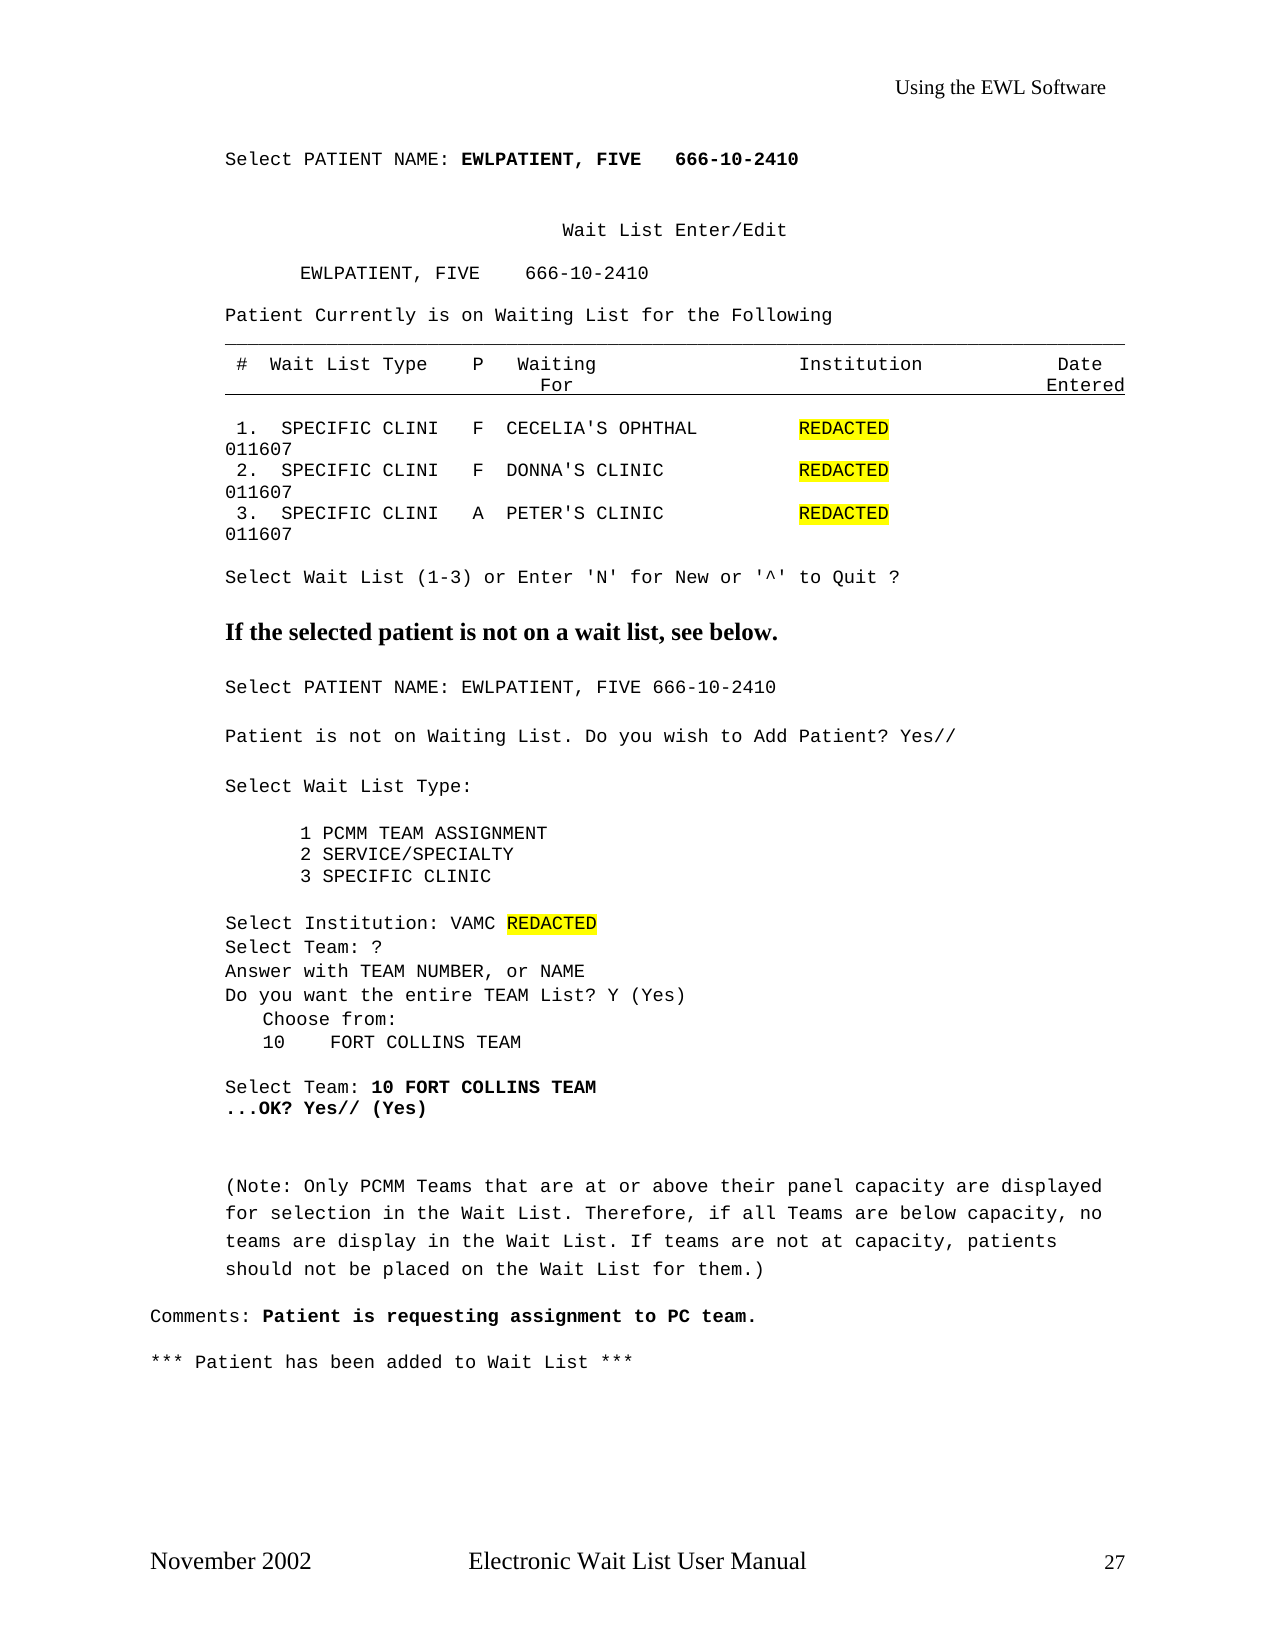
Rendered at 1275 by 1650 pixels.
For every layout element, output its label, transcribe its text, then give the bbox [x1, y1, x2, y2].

text For Entered [225, 376, 1125, 394]
text 1. SPECIFIC CLINI F CECELIA'S OPHTHAL REDACTED 011607 [225, 419, 1125, 461]
text EWLPATIENT, FIVE 666-10-2410 [225, 264, 1125, 285]
text 10 FORT COLLINS TEAM [262, 1031, 1125, 1054]
text Wait List Enter/Edit [225, 221, 1125, 242]
text If the selected patient is not on a wait list, see below. [225, 617, 1125, 646]
text Select Wait List (1-3) or Enter 'N' for New or '^' to Quit ? [225, 567, 1125, 589]
text # Wait List Type P Waiting Institution Date [225, 355, 1125, 376]
text 2. SPECIFIC CLINI F DONNA'S CLINIC REDACTED 011607 [225, 461, 1125, 504]
text 3 SPECIFIC CLINIC [300, 866, 726, 888]
text Select PATIENT NAME: EWLPATIENT, FIVE 666-10-2410 [225, 150, 1125, 171]
text Do you want the entire TEAM List? Y (Yes) [225, 983, 1125, 1007]
text 1 PCMM TEAM ASSIGNMENT [300, 824, 726, 845]
text ...OK? Yes// (Yes) [225, 1099, 1125, 1120]
text Patient Currently is on Waiting List for the Following [225, 306, 1125, 327]
text ________________________________________________________________________________ [225, 327, 1125, 349]
text Answer with TEAM NUMBER, or NAME [225, 959, 1125, 983]
text 2 SERVICE/SPECIALTY [300, 845, 726, 866]
text Patient is not on Waiting List. Do you wish to Add Patient? Yes// [225, 724, 1125, 748]
text Select PATIENT NAME: EWLPATIENT, FIVE 666-10-2410 [225, 675, 1125, 699]
text (Note: Only PCMM Teams that are at or above their panel capacity are displayed for selection in the Wait List. Therefore, if all Teams are below capacity, no teams are display in the Wait List. If teams are not at capacity, patients should not be placed on the Wait List for them.) [225, 1170, 1117, 1281]
text *** Patient has been added to Wait List *** [150, 1353, 1125, 1374]
text Select Team: ? [225, 935, 1125, 959]
text Select Institution: VAMC REDACTED [225, 911, 1125, 935]
text Comments: Patient is requesting assignment to PC team. [150, 1306, 1125, 1328]
text Select Team: 10 FORT COLLINS TEAM [225, 1078, 1125, 1099]
text 3. SPECIFIC CLINI A PETER'S CLINIC REDACTED 011607 [225, 504, 1125, 546]
text Select Wait List Type: [225, 773, 1125, 798]
text Choose from: [262, 1007, 1125, 1031]
